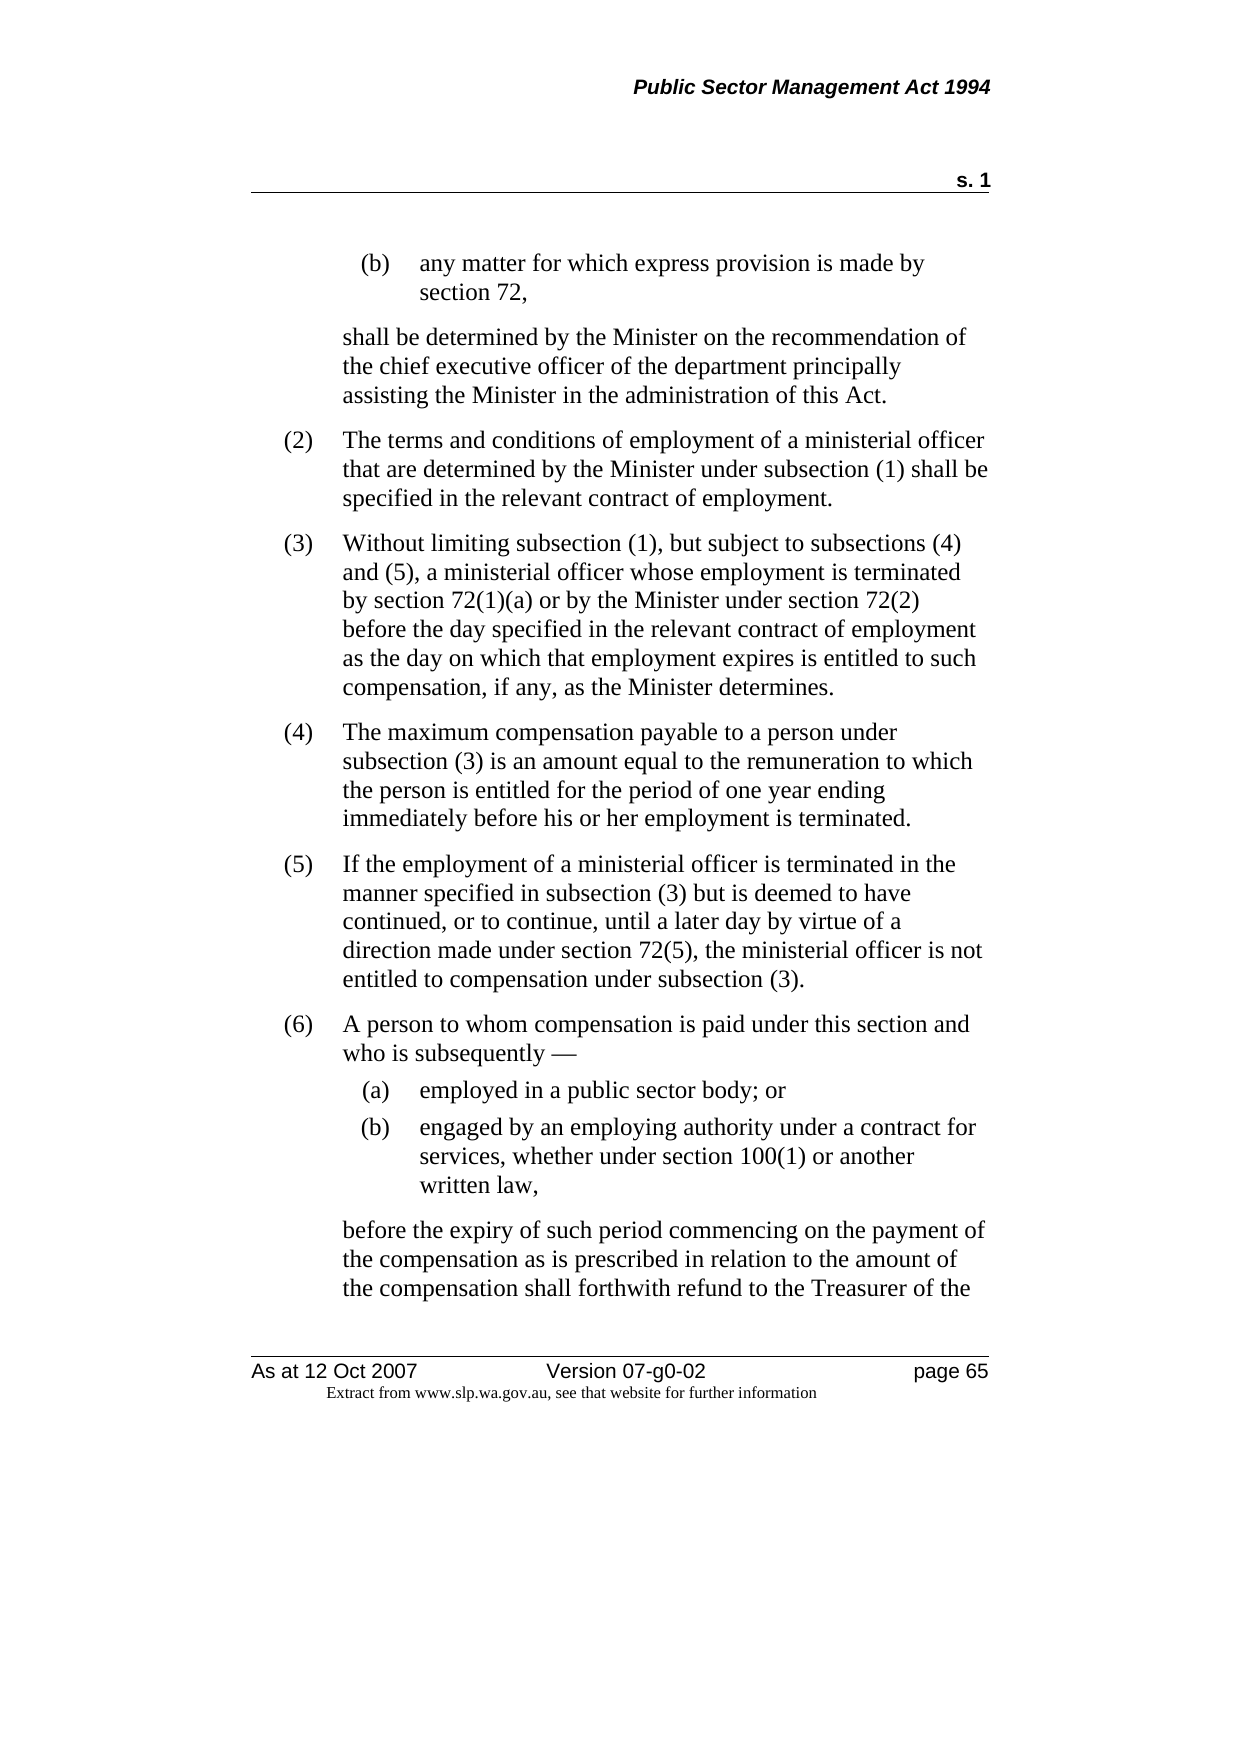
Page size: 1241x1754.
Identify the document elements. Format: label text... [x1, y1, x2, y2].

text shall be determined by the Minister on the recommendation of the chief executive officer of the department principally assisting the Minister in the administration of this Act. [251, 322, 989, 408]
text (2) The terms and conditions of employment of a ministerial officer that are determined by the Minister under subsection (1) shall be specified in the relevant contract of employment. [251, 425, 989, 511]
text (b) any matter for which express provision is made by section 72, [251, 248, 989, 306]
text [251, 1215, 989, 1301]
text (5) If the employment of a ministerial officer is terminated in the manner specified in subsection (3) but is deemed to have continued, or to continue, until a later day by virtue of a direction made under section 72(5), the ministerial officer is not entitled to compensation under subsection (3). [251, 849, 989, 993]
text (4) The maximum compensation payable to a person under subsection (3) is an amount equal to the remuneration to which the person is entitled for the period of one year ending immediately before his or her employment is terminated. [251, 717, 989, 832]
text (a) employed in a public sector body; or [251, 1075, 989, 1104]
text (6) A person to whom compensation is paid under this section and who is subsequently — [251, 1009, 989, 1067]
text (3) Without limiting subsection (1), but subject to subsections (4) and (5), a ministerial officer whose employment is terminated by section 72(1)(a) or by the Minister under section 72(2) before the day specified in the relevant contract of employment as the day on which that employment expires is entitled to such compensation, if any, as the Minister determines. [251, 528, 989, 701]
text (b) engaged by an employing authority under a contract for services, whether under section 100(1) or another written law, [251, 1112, 989, 1198]
